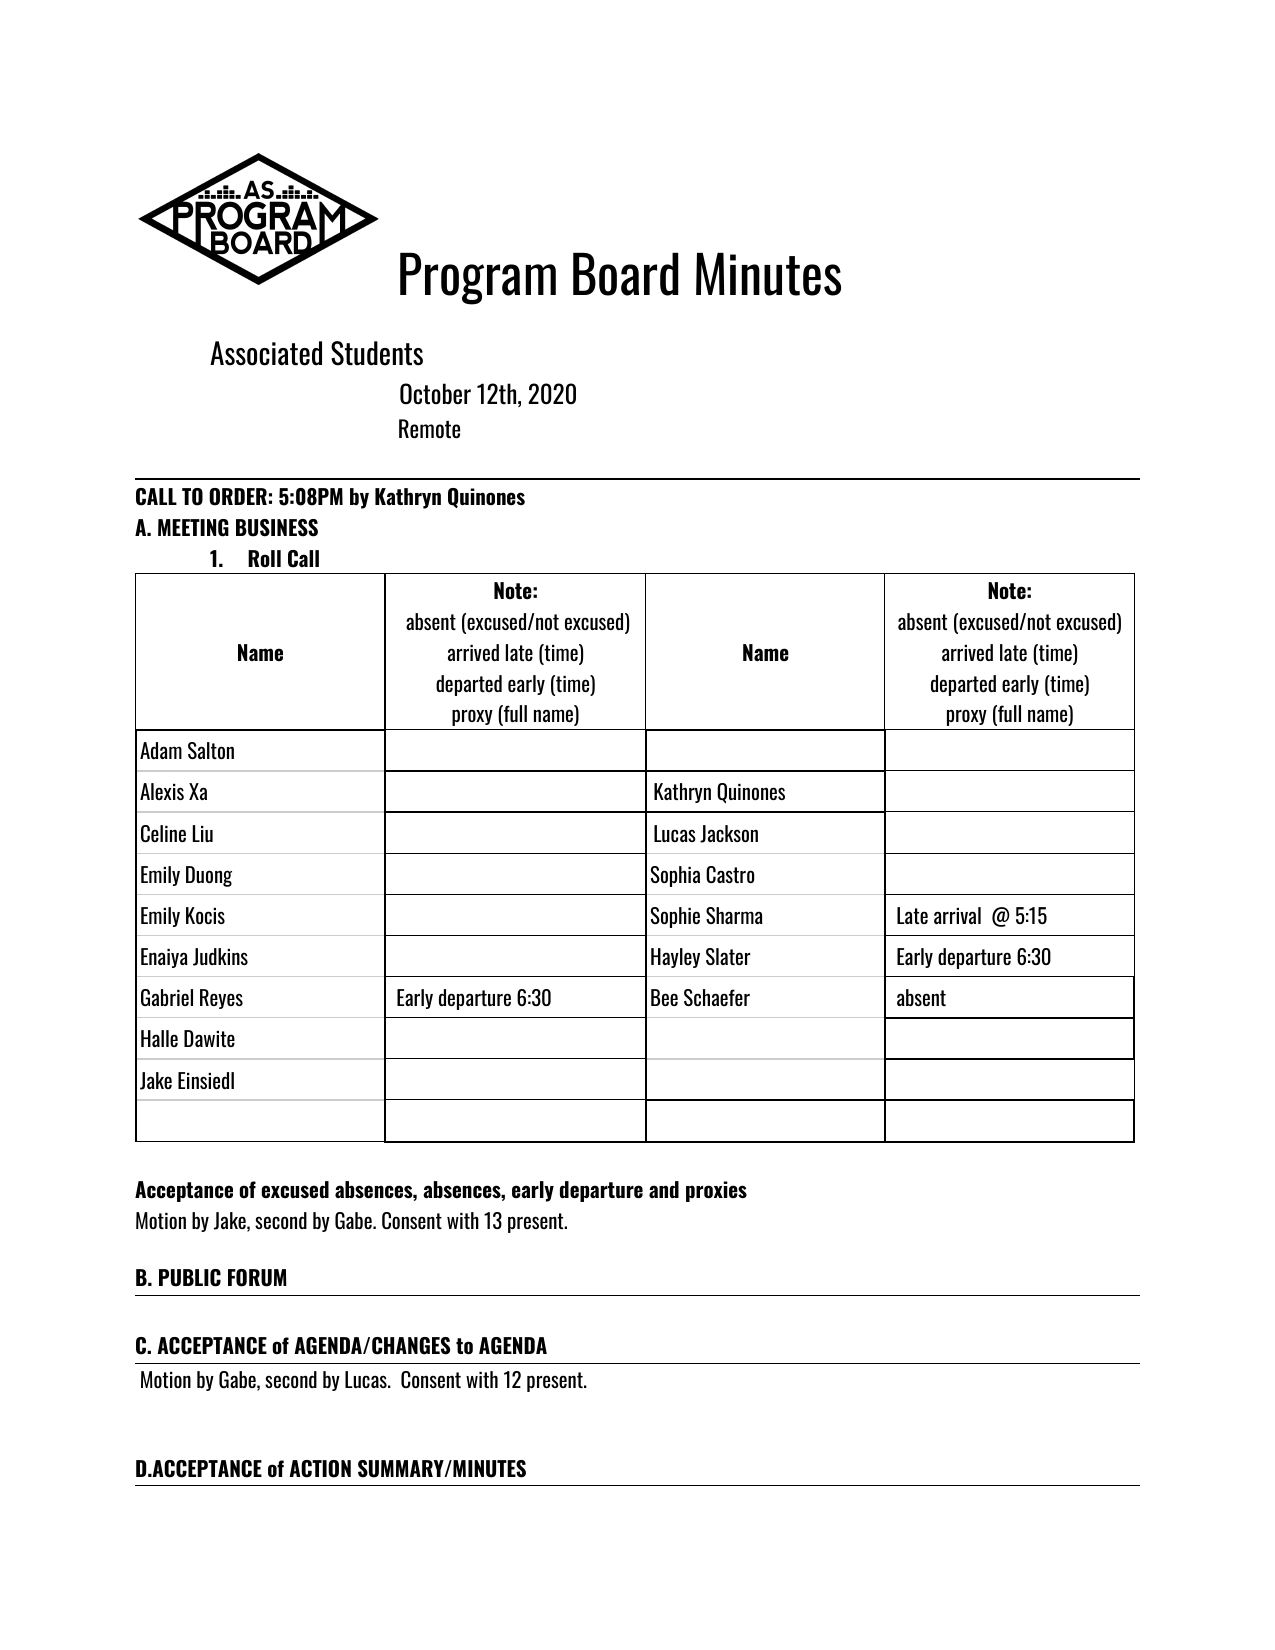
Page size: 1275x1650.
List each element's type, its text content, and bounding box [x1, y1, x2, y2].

picture [138, 153, 379, 285]
table_cell [647, 1060, 884, 1099]
table_cell Early departure 6:30 [386, 977, 645, 1017]
text C. ACCEPTANCE of AGENDA/CHANGES to AGENDA [135, 1330, 1140, 1363]
table_cell Halle Dawite [137, 1018, 384, 1058]
text Acceptance of excused absences, absences, early departure and proxies [135, 1174, 1140, 1204]
table_cell [386, 1059, 645, 1099]
table_cell [386, 895, 645, 934]
list Roll Call [210, 542, 1140, 573]
table_cell Late arrival @ 5:15 [886, 895, 1134, 934]
table_cell [886, 1101, 1133, 1141]
table_cell [386, 772, 645, 811]
table_header Name [646, 574, 884, 729]
table_cell Jake Einsiedl [137, 1060, 384, 1099]
table_cell [386, 854, 645, 893]
text Motion by Gabe, second by Lucas. Consent with 12 present. [135, 1364, 1140, 1395]
table_cell Celine Liu [137, 813, 384, 852]
table_cell [386, 730, 645, 770]
text Motion by Jake, second by Gabe. Consent with 13 present. [135, 1204, 1140, 1236]
text B. PUBLIC FORUM [135, 1262, 1140, 1295]
table_cell [886, 771, 1134, 811]
table_cell absent [886, 977, 1133, 1017]
text Program Board Minutes [135, 233, 1140, 310]
table_cell Hayley Slater [647, 936, 884, 976]
text A. MEETING BUSINESS [135, 511, 1140, 542]
table_cell Gabriel Reyes [137, 977, 384, 1017]
text D.ACCEPTANCE of ACTION SUMMARY/MINUTES [135, 1452, 1140, 1485]
table_cell Bee Schaefer [647, 977, 884, 1017]
table_cell [137, 1101, 384, 1141]
table_cell [886, 730, 1134, 770]
table_cell [886, 1060, 1134, 1099]
table_cell [386, 1100, 645, 1141]
table_cell Alexis Xa [137, 772, 384, 811]
table_header Name [136, 574, 384, 729]
table_cell [386, 936, 645, 976]
table_cell Sophie Sharma [647, 895, 884, 934]
table_cell Emily Duong [137, 854, 384, 893]
table_cell [386, 813, 645, 852]
table_cell Early departure 6:30 [886, 936, 1134, 976]
table_cell [886, 812, 1134, 852]
table_cell Enaiya Judkins [137, 936, 384, 976]
table_cell Emily Kocis [137, 895, 384, 934]
subtitle Associated Students [210, 331, 1140, 374]
text Remote [135, 411, 1140, 445]
table_cell [647, 1018, 884, 1058]
table_cell Kathryn Quinones [647, 772, 884, 811]
table_header Note: absent (excused/not excused) arrived late (time) departed early (time) proxy (full name) [885, 574, 1134, 729]
table_cell [647, 1101, 884, 1141]
table_cell Adam Salton [137, 731, 384, 770]
table_cell Lucas Jackson [647, 813, 884, 852]
table_cell Sophia Castro [647, 854, 884, 893]
text CALL TO ORDER: 5:08PM by Kathryn Quinones [135, 480, 1140, 511]
table_cell [386, 1018, 645, 1058]
table_cell [886, 1019, 1133, 1058]
subtitle October 12th, 2020 [210, 374, 1140, 411]
table_cell [647, 731, 884, 770]
table_header Note: absent (excused/not excused) arrived late (time) departed early (time) proxy (full name) [386, 574, 645, 729]
table_cell [886, 854, 1134, 893]
